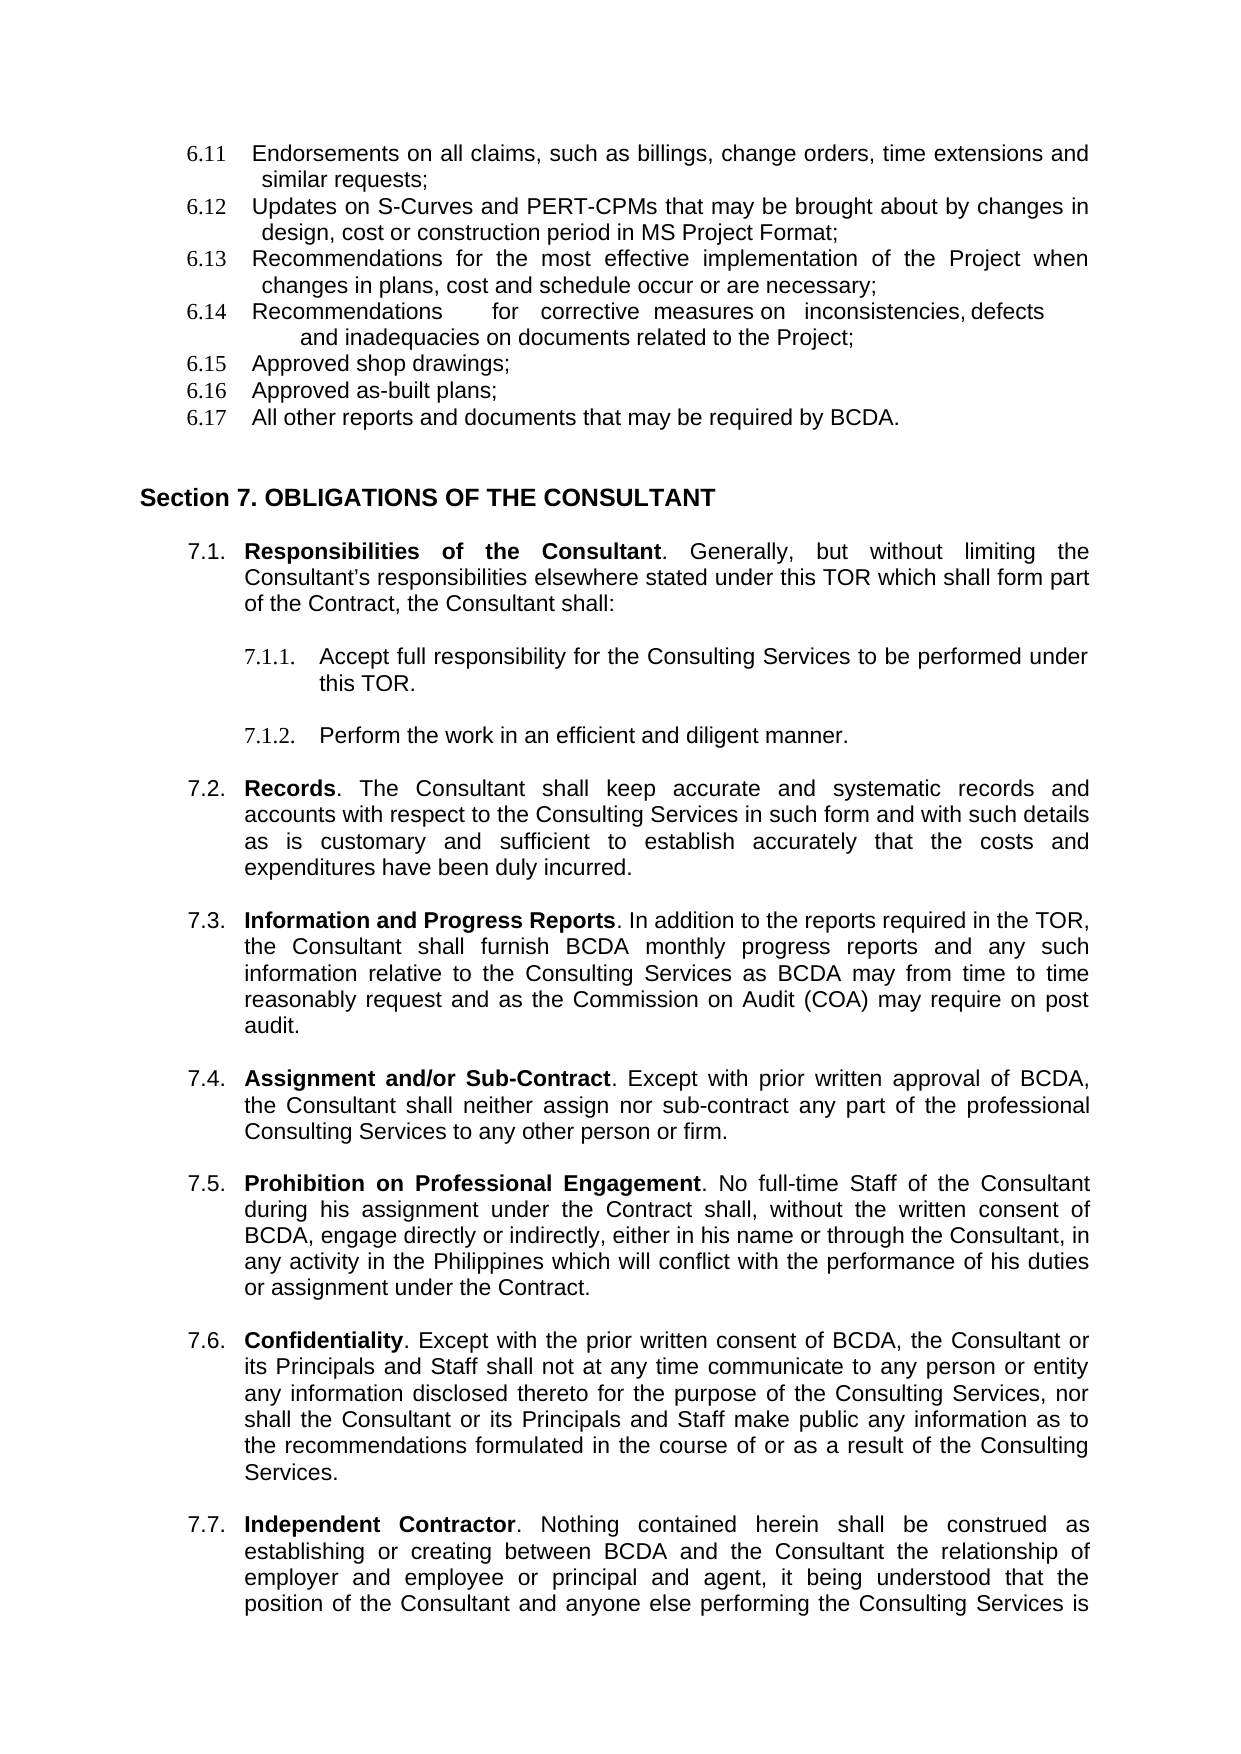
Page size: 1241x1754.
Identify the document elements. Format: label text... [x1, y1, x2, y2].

list Confidentiality. Except with the prior written consent of BCDA, the Consultant or its Principals and Staff shall not at any time communicate to any person or entity any information disclosed thereto for the purpose of the Consulting Services, nor shall the Consultant or its Principals and Staff make public any information as to the recommendations formulated in the course of or as a result of the Consulting Services. [187, 1327, 1090, 1485]
list Recommendations for corrective measures on inconsistencies, defects and inadequacies on documents related to the Project; [186, 298, 1090, 350]
list Assignment and/or Sub-Contract. Except with prior written approval of BCDA, the Consultant shall neither assign nor sub-contract any part of the professional Consulting Services to any other person or firm. [187, 1065, 1090, 1144]
list Recommendations for the most effective implementation of the Project when changes in plans, cost and schedule occur or are necessary; [186, 245, 1089, 298]
list Information and Progress Reports. In addition to the reports required in the TOR, the Consultant shall furnish BCDA monthly progress reports and any such information relative to the Consulting Services as BCDA may from time to time reasonably request and as the Commission on Audit (COA) may require on post audit. [187, 907, 1090, 1039]
list Approved shop drawings; [186, 350, 1138, 377]
list Perform the work in an efficient and diligent manner. [244, 722, 1138, 749]
list Approved as-built plans; [186, 377, 1138, 403]
list Responsibilities of the Consultant. Generally, but without limiting the Consultant’s responsibilities elsewhere stated under this TOR which shall form part of the Contract, the Consultant shall: [187, 538, 1090, 617]
list All other reports and documents that may be required by BCDA. [186, 403, 1138, 430]
list Records. The Consultant shall keep accurate and systematic records and accounts with respect to the Consulting Services in such form and with such details as is customary and sufficient to establish accurately that the costs and expenditures have been duly incurred. [187, 775, 1090, 881]
list Updates on S-Curves and PERT-CPMs that may be brought about by changes in design, cost or construction period in MS Project Format; [186, 193, 1090, 245]
list Prohibition on Professional Engagement. No full-time Staff of the Consultant during his assignment under the Contract shall, without the written consent of BCDA, engage directly or indirectly, either in his name or through the Consultant, in any activity in the Philippines which will conflict with the performance of his duties or assignment under the Contract. [187, 1171, 1091, 1300]
list Accept full responsibility for the Consulting Services to be performed under this TOR. [244, 643, 1089, 696]
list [187, 1511, 1090, 1617]
text Section 7. OBLIGATIONS OF THE CONSULTANT [139, 483, 1138, 512]
list Endorsements on all claims, such as billings, change orders, time extensions and similar requests; [186, 139, 1090, 192]
